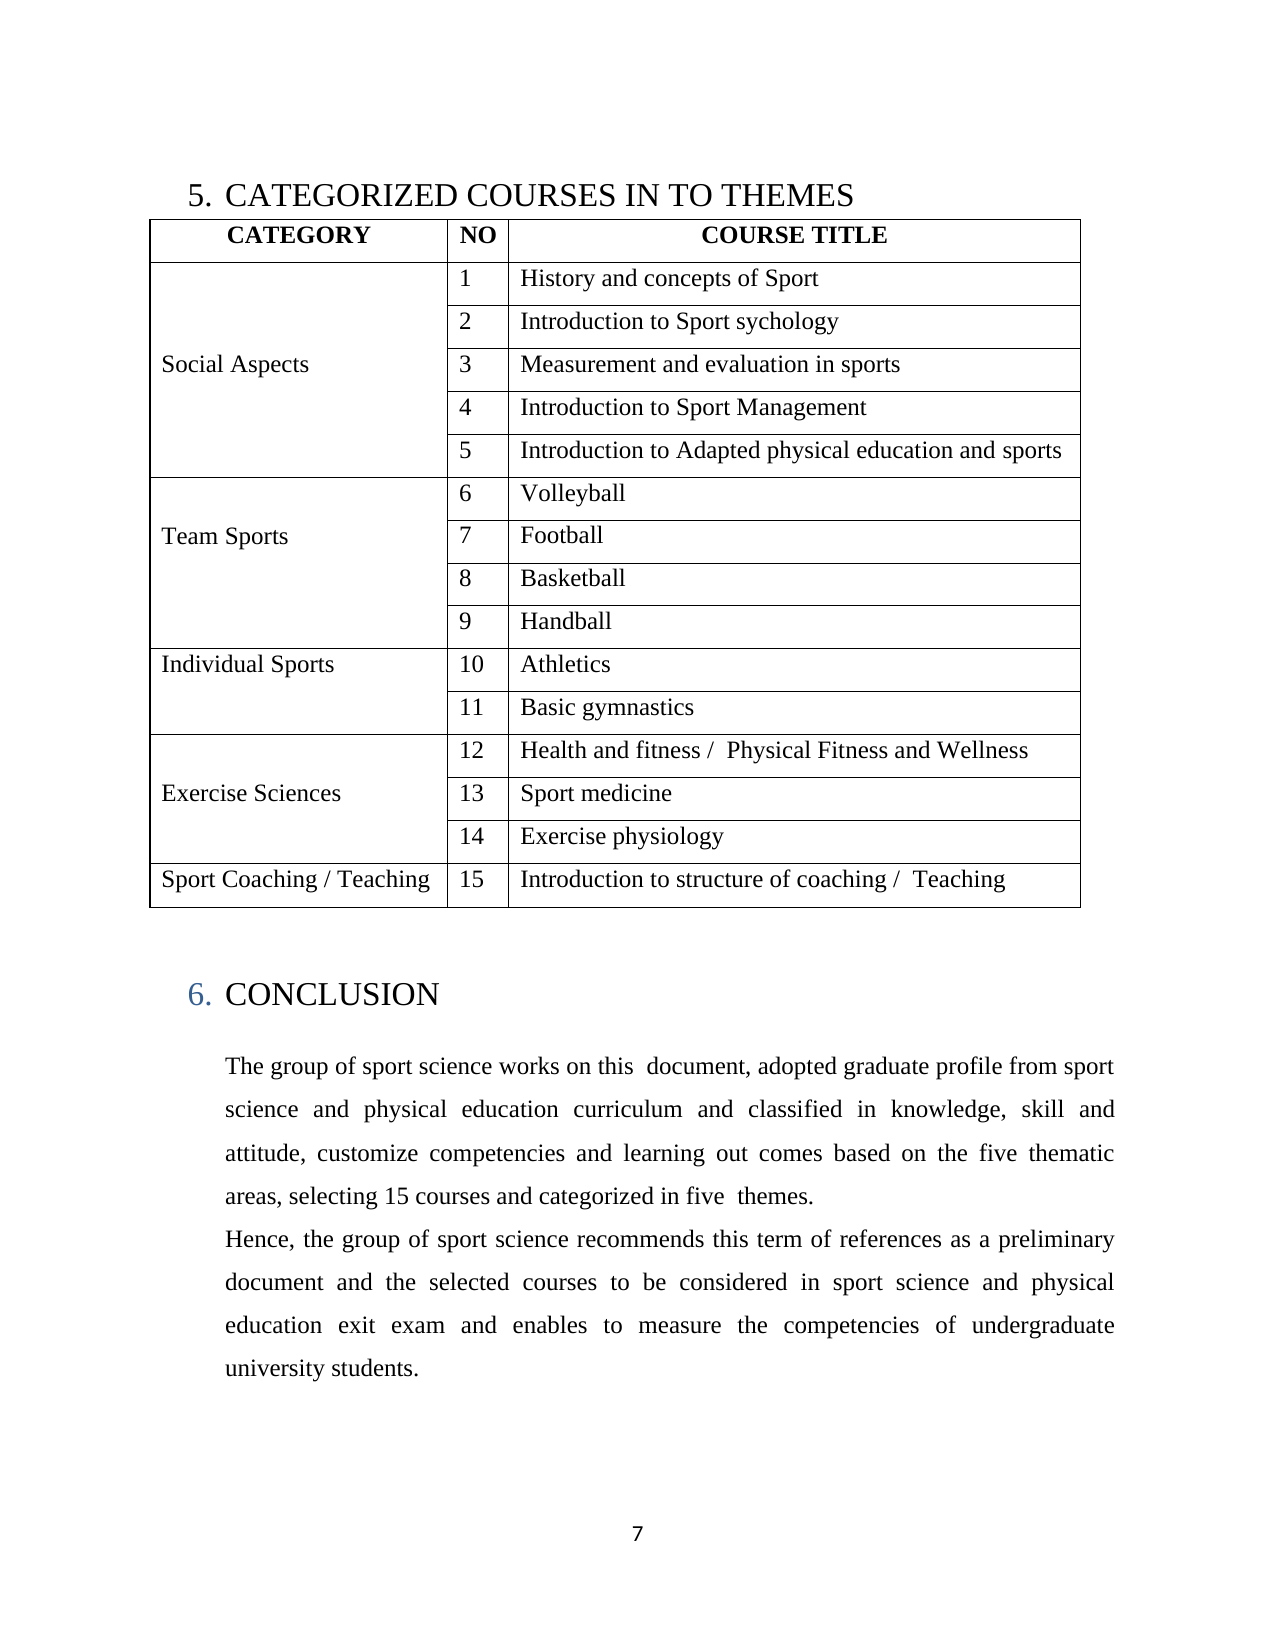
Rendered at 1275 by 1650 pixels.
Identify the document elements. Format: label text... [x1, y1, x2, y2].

table_cell 13 [448, 778, 508, 820]
table_cell Basic gymnastics [509, 692, 1080, 734]
table_cell Introduction to Sport sychology [509, 306, 1080, 348]
table_header CATEGORY [151, 220, 447, 262]
table_cell 6 [448, 478, 508, 519]
table_header COURSE TITLE [509, 220, 1080, 262]
table_cell Introduction to Adapted physical education and sports [509, 435, 1080, 477]
table_cell Health and fitness / Physical Fitness and Wellness [509, 735, 1080, 777]
table_cell 11 [448, 692, 508, 734]
table_cell Team Sports [151, 478, 447, 648]
table_cell 15 [448, 864, 508, 907]
table_cell Volleyball [509, 478, 1080, 519]
table_cell 2 [448, 306, 508, 348]
table_cell Athletics [509, 649, 1080, 691]
table_cell 9 [448, 606, 508, 648]
table_cell Football [509, 521, 1080, 562]
table_cell Social Aspects [151, 263, 447, 477]
table_cell 3 [448, 349, 508, 391]
table_header NO [448, 220, 508, 262]
table_cell 10 [448, 649, 508, 691]
table_cell 8 [448, 564, 508, 605]
table_cell History and concepts of Sport [509, 263, 1080, 305]
table_cell 5 [448, 435, 508, 477]
table_cell Measurement and evaluation in sports [509, 349, 1080, 391]
table_cell 1 [448, 263, 508, 305]
table_cell Handball [509, 606, 1080, 648]
table_cell Basketball [509, 564, 1080, 605]
table_cell Individual Sports [151, 649, 447, 734]
text Hence, the group of sport science recommends this term of references as a preliminary document and the selected courses to be considered in sport science and physical education exit exam and enables to measure the competencies of undergraduate university students. [225, 1224, 1116, 1382]
subtitle CONCLUSION [187, 974, 1125, 1012]
table_cell Sport medicine [509, 778, 1080, 820]
text The group of sport science works on this document, adopted graduate profile from sport science and physical education curriculum and classified in knowledge, skill and attitude, customize competencies and learning out comes based on the five thematic areas, selecting 15 courses and categorized in five themes. [225, 1051, 1116, 1209]
table_cell Exercise Sciences [151, 735, 447, 863]
table_cell 12 [448, 735, 508, 777]
table_cell Introduction to Sport Management [509, 392, 1080, 434]
subtitle CATEGORIZED COURSES IN TO THEMES [187, 175, 1125, 213]
table_cell 7 [448, 521, 508, 562]
table_cell Exercise physiology [509, 821, 1080, 863]
table_cell 14 [448, 821, 508, 863]
table_cell 4 [448, 392, 508, 434]
table_cell Introduction to structure of coaching / Teaching [509, 864, 1080, 907]
table_cell Sport Coaching / Teaching [151, 864, 447, 907]
